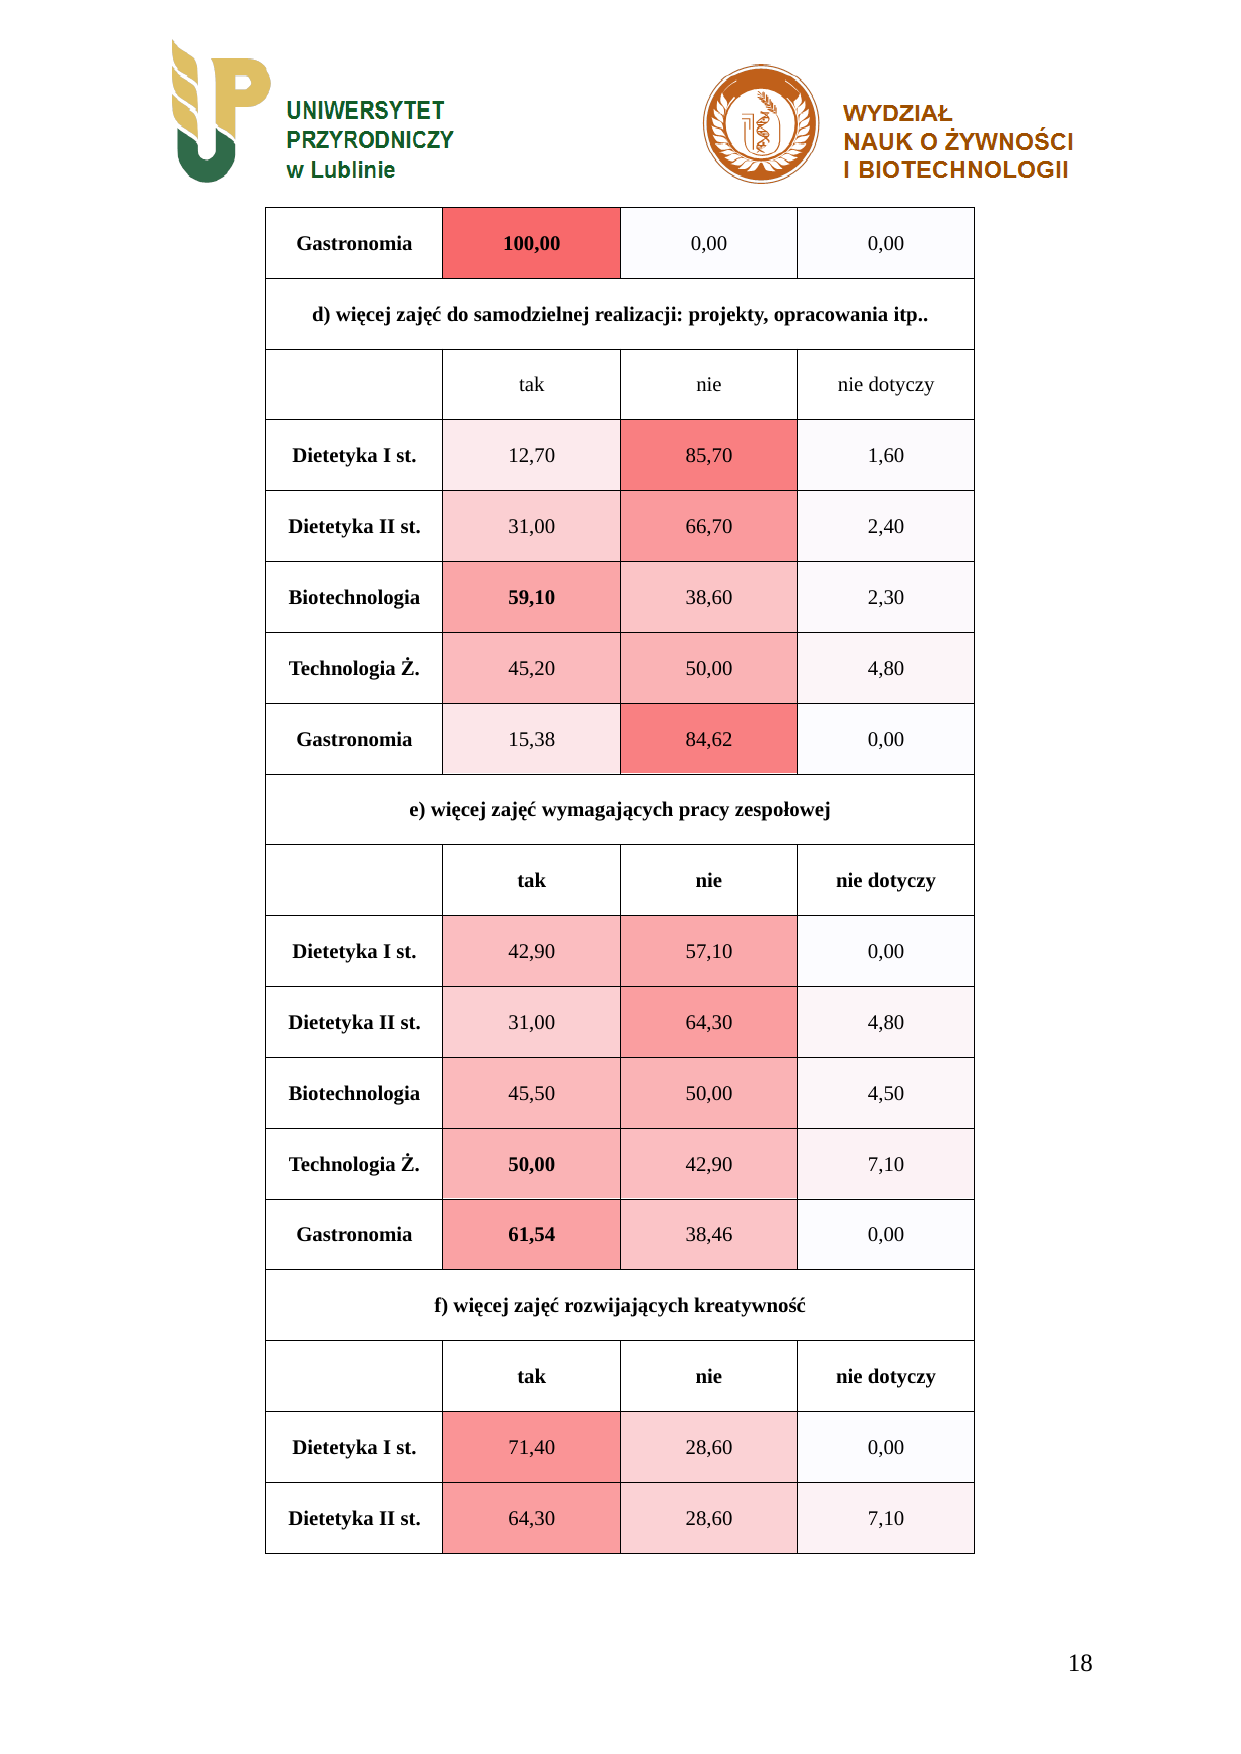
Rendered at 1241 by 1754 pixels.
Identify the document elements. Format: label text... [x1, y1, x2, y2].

table_cell nie dotyczy [798, 845, 974, 915]
table_cell 4,80 [798, 633, 974, 703]
table_cell Technologia Ż. [266, 633, 442, 703]
table_cell 61,54 [443, 1200, 620, 1269]
table_cell 28,60 [621, 1483, 797, 1553]
table_cell 59,10 [443, 562, 620, 632]
table_cell e) więcej zajęć wymagających pracy zespołowej [266, 775, 974, 844]
table_cell 45,20 [443, 633, 620, 703]
table_cell 64,30 [621, 987, 797, 1057]
picture [168, 29, 511, 191]
table_cell Gastronomia [266, 704, 442, 773]
table_cell 15,38 [443, 704, 620, 773]
table_cell Biotechnologia [266, 1058, 442, 1128]
table_cell 71,40 [443, 1412, 620, 1482]
table_cell Dietetyka I st. [266, 1412, 442, 1482]
table_cell nie [621, 1341, 797, 1411]
table_cell 0,00 [798, 1412, 974, 1482]
picture [666, 37, 1079, 191]
table_cell Dietetyka I st. [266, 916, 442, 986]
table_cell 1,60 [798, 420, 974, 490]
table_cell [266, 350, 442, 419]
table_cell [266, 845, 442, 915]
table_cell Biotechnologia [266, 562, 442, 632]
table_cell tak [443, 1341, 620, 1411]
table_cell 7,10 [798, 1483, 974, 1553]
table_cell 64,30 [443, 1483, 620, 1553]
table_cell nie [621, 350, 797, 419]
table_cell Gastronomia [266, 1200, 442, 1269]
table_cell 2,40 [798, 491, 974, 561]
table_cell 50,00 [443, 1129, 620, 1198]
table_cell tak [443, 350, 620, 419]
table_cell 50,00 [621, 633, 797, 703]
table_cell 0,00 [621, 208, 797, 278]
table_cell 12,70 [443, 420, 620, 490]
table_cell 0,00 [798, 916, 974, 986]
table_cell 42,90 [621, 1129, 797, 1198]
table_cell 38,60 [621, 562, 797, 632]
table_cell 4,50 [798, 1058, 974, 1128]
table_cell 57,10 [621, 916, 797, 986]
table_cell 4,80 [798, 987, 974, 1057]
table_cell 100,00 [443, 208, 620, 278]
table_cell 0,00 [798, 208, 974, 278]
table_cell Dietetyka II st. [266, 987, 442, 1057]
table_cell 0,00 [798, 704, 974, 773]
table_cell 0,00 [798, 1200, 974, 1269]
table_cell Dietetyka I st. [266, 420, 442, 490]
table_cell tak [443, 845, 620, 915]
table_cell 28,60 [621, 1412, 797, 1482]
table_cell 38,46 [621, 1200, 797, 1269]
table_cell f) więcej zajęć rozwijających kreatywność [266, 1270, 974, 1340]
table_cell 31,00 [443, 987, 620, 1057]
table_cell 84,62 [621, 704, 797, 773]
table_cell nie [621, 845, 797, 915]
table_cell Technologia Ż. [266, 1129, 442, 1198]
table_cell 85,70 [621, 420, 797, 490]
table_cell nie dotyczy [798, 1341, 974, 1411]
table_cell [266, 1341, 442, 1411]
table_cell 66,70 [621, 491, 797, 561]
table_cell 31,00 [443, 491, 620, 561]
table_cell nie dotyczy [798, 350, 974, 419]
table_cell 42,90 [443, 916, 620, 986]
table_cell Dietetyka II st. [266, 491, 442, 561]
table_cell d) więcej zajęć do samodzielnej realizacji: projekty, opracowania itp.. [266, 279, 974, 348]
table_cell Dietetyka II st. [266, 1483, 442, 1553]
table_cell 50,00 [621, 1058, 797, 1128]
table_cell 7,10 [798, 1129, 974, 1198]
table_cell 45,50 [443, 1058, 620, 1128]
table_cell Gastronomia [266, 208, 442, 278]
table_cell 2,30 [798, 562, 974, 632]
